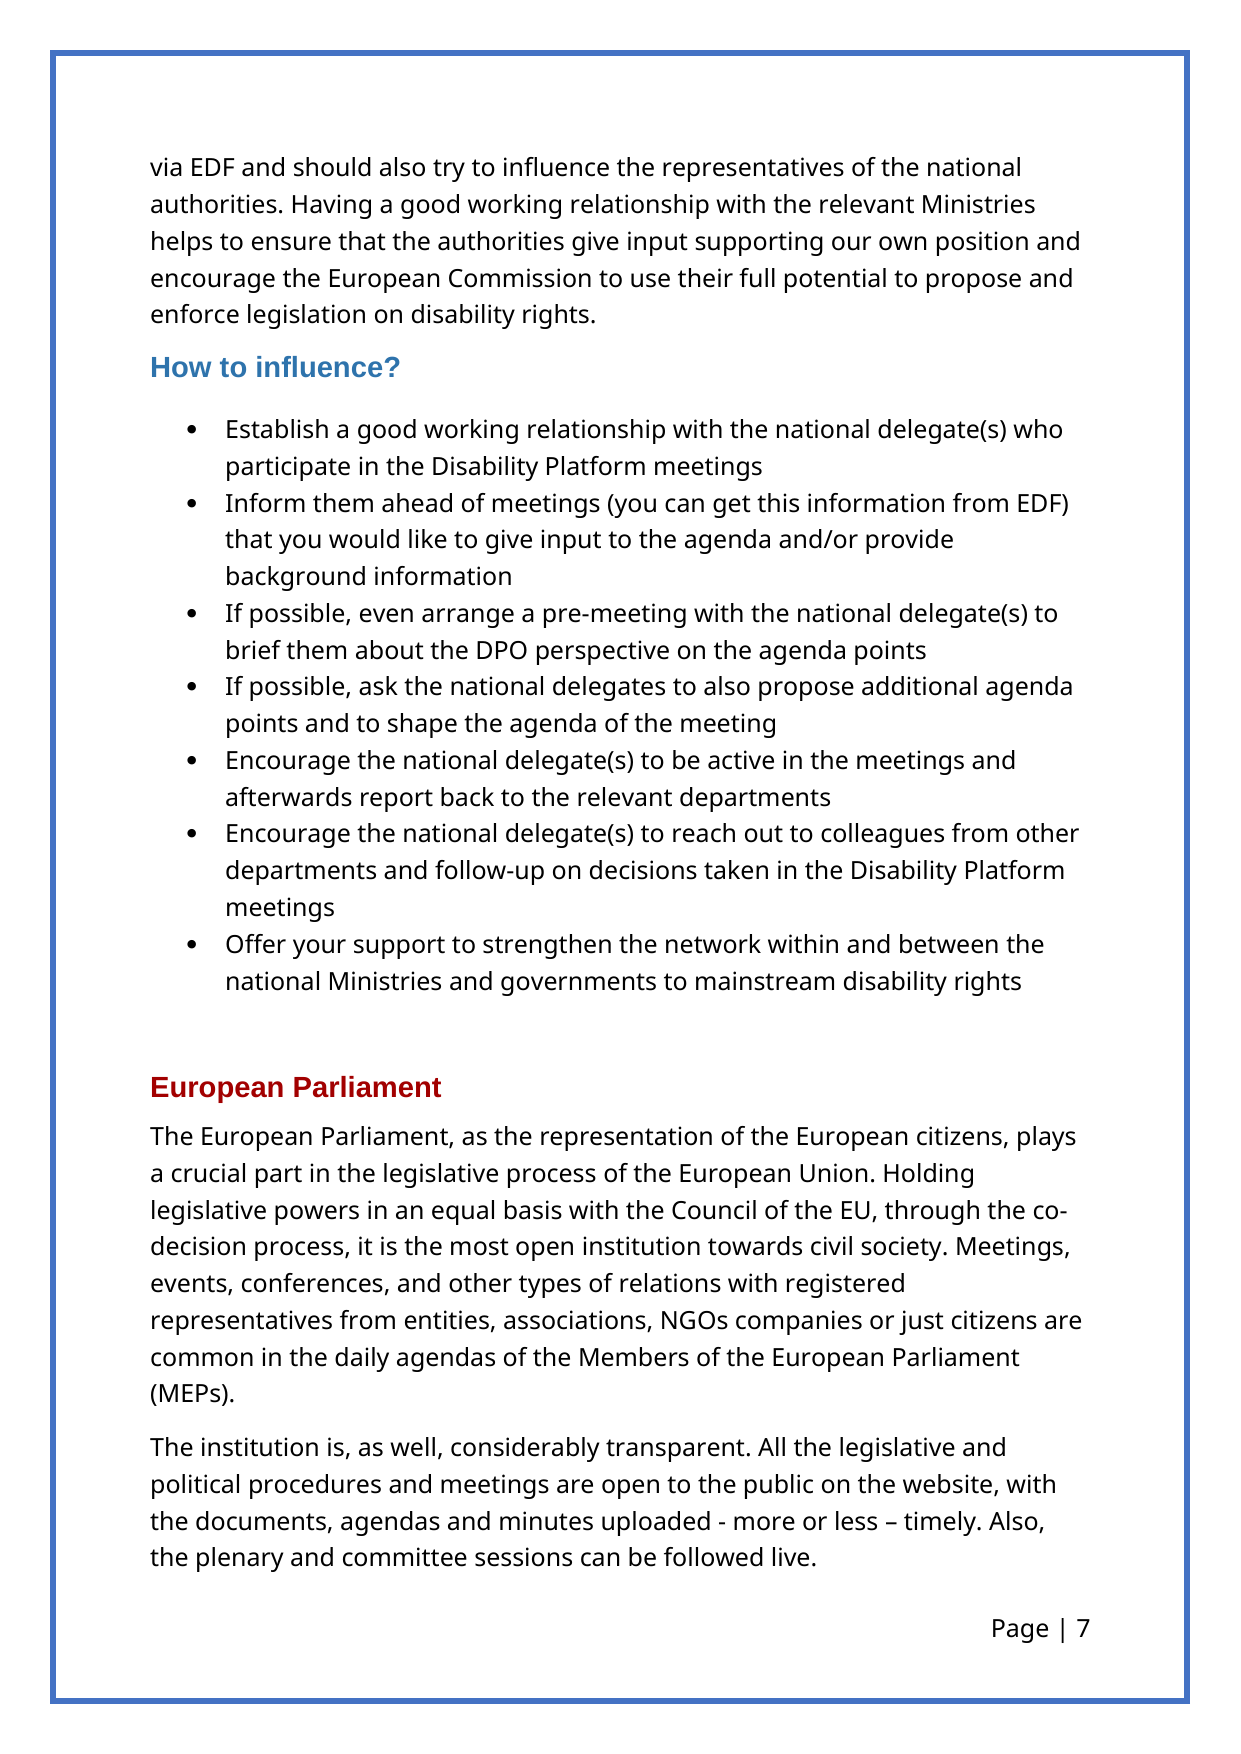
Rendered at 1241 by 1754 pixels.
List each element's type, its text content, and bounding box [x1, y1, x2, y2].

text The European Parliament, as the representation of the European citizens, plays a crucial part in the legislative process of the European Union. Holding legislative powers in an equal basis with the Council of the EU, through the co-decision process, it is the most open institution towards civil society. Meetings, events, conferences, and other types of relations with registered representatives from entities, associations, NGOs companies or just citizens are common in the daily agendas of the Members of the European Parliament (MEPs). [150, 1119, 1090, 1410]
list Encourage the national delegate(s) to be active in the meetings and afterwards report back to the relevant departments [187, 743, 1090, 813]
list Establish a good working relationship with the national delegate(s) who participate in the Disability Platform meetings [187, 412, 1090, 482]
subtitle How to influence? [150, 351, 1090, 384]
list If possible, even arrange a pre-meeting with the national delegate(s) to brief them about the DPO perspective on the agenda points [187, 596, 1090, 666]
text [150, 150, 1090, 331]
list Encourage the national delegate(s) to reach out to colleagues from other departments and follow-up on decisions taken in the Disability Platform meetings [187, 816, 1090, 924]
list Offer your support to strengthen the network within and between the national Ministries and governments to mainstream disability rights [187, 926, 1090, 997]
list If possible, ask the national delegates to also propose additional agenda points and to shape the agenda of the meeting [187, 669, 1090, 740]
subtitle European Parliament [150, 1070, 1090, 1104]
text The institution is, as well, considerably transparent. All the legislative and political procedures and meetings are open to the public on the website, with the documents, agendas and minutes uploaded - more or less – timely. Also, the plenary and committee sessions can be followed live. [150, 1429, 1090, 1574]
list Inform them ahead of meetings (you can get this information from EDF) that you would like to give input to the agenda and/or provide background information [187, 485, 1090, 593]
